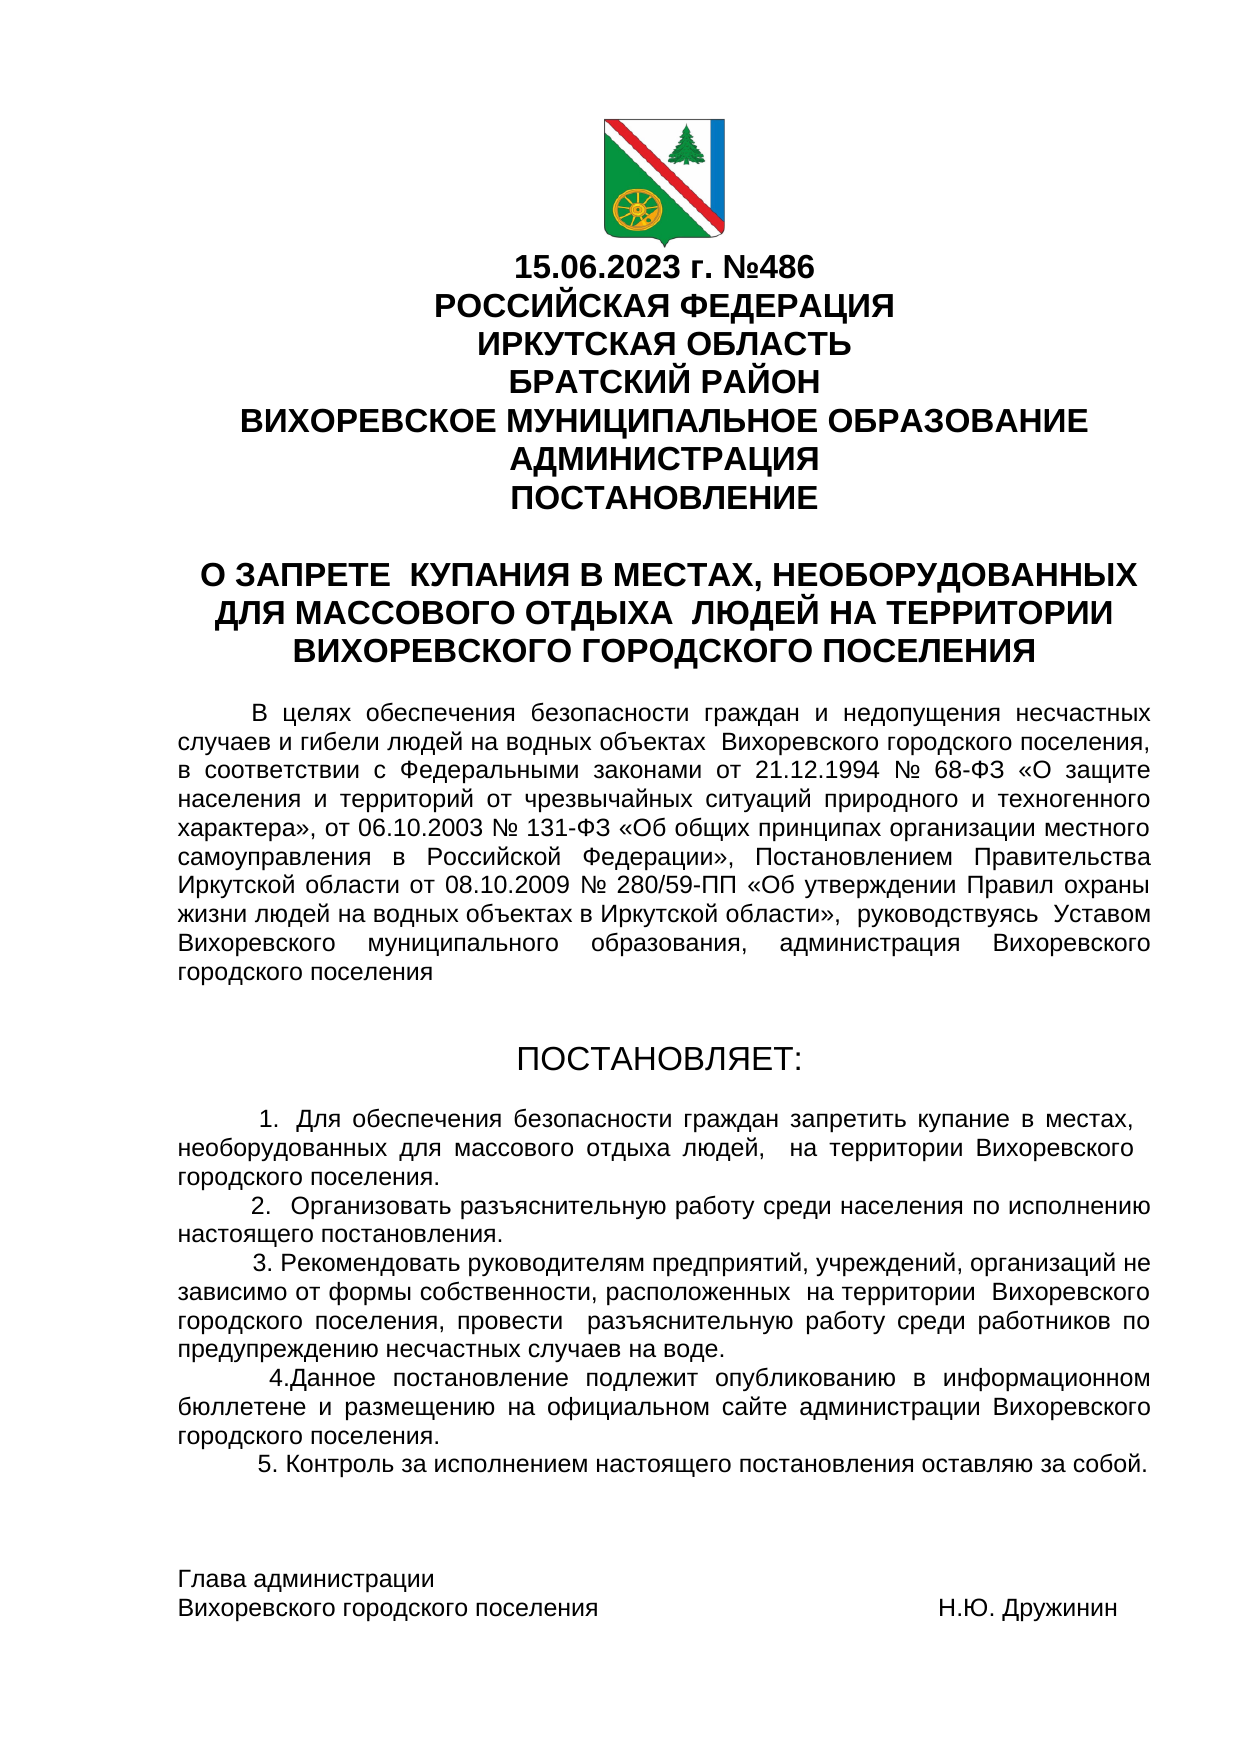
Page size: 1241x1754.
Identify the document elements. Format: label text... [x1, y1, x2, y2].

text 3. Рекомендовать руководителям предприятий, учреждений, организаций не зависимо от формы собственности, расположенных на территории Вихоревского городского поселения, провести разъяснительную работу среди работников по предупреждению несчастных случаев на воде. [177, 1248, 1152, 1363]
text РОССИЙСКАЯ ФЕДЕРАЦИЯ [177, 286, 1152, 324]
text Вихоревского городского поселения Н.Ю. Дружинин [177, 1593, 1152, 1622]
text Глава администрации [177, 1564, 1152, 1593]
list Организовать разъяснительную работу среди населения по исполнению настоящего постановления. [177, 1191, 1152, 1248]
text 4.Данное постановление подлежит опубликованию в информационном бюллетене и размещению на официальном сайте администрации Вихоревского городского поселения. [177, 1363, 1152, 1449]
text О ЗАПРЕТЕ КУПАНИЯ В МЕСТАХ, НЕОБОРУДОВАННЫХ ДЛЯ МАССОВОГО ОТДЫХА ЛЮДЕЙ НА ТЕРРИТОРИИ ВИХОРЕВСКОГО ГОРОДСКОГО ПОСЕЛЕНИЯ [177, 555, 1152, 670]
text БРАТСКИЙ РАЙОН [177, 362, 1152, 401]
text ПОСТАНОВЛЯЕТ: [177, 1039, 1152, 1078]
text ИРКУТСКАЯ ОБЛАСТЬ [177, 324, 1152, 362]
text 15.06.2023 г. №486 [177, 247, 1152, 286]
text 5. Контроль за исполнением настоящего постановления оставляю за собой. [177, 1449, 1152, 1478]
text АДМИНИСТРАЦИЯ [177, 439, 1152, 478]
text В целях обеспечения безопасности граждан и недопущения несчастных случаев и гибели людей на водных объектах Вихоревского городского поселения, в соответствии с Федеральными законами от 21.12.1994 № 68-ФЗ «О защите населения и территорий от чрезвычайных ситуаций природного и техногенного характера», от 06.10.2003 № 131-ФЗ «Об общих принципах организации местного самоуправления в Российской Федерации», Постановлением Правительства Иркутской области от 08.10.2009 № 280/59-ПП «Об утверждении Правил охраны жизни людей на водных объектах в Иркутской области», руководствуясь Уставом Вихоревского муниципального образования, администрация Вихоревского городского поселения [177, 698, 1152, 986]
text ПОСТАНОВЛЕНИЕ [177, 478, 1152, 516]
list Для обеспечения безопасности граждан запретить купание в местах, необорудованных для массового отдыха людей, на территории Вихоревского городского поселения. [177, 1104, 1135, 1191]
picture [604, 118, 725, 248]
text ВИХОРЕВСКОЕ МУНИЦИПАЛЬНОЕ ОБРАЗОВАНИЕ [177, 401, 1152, 439]
